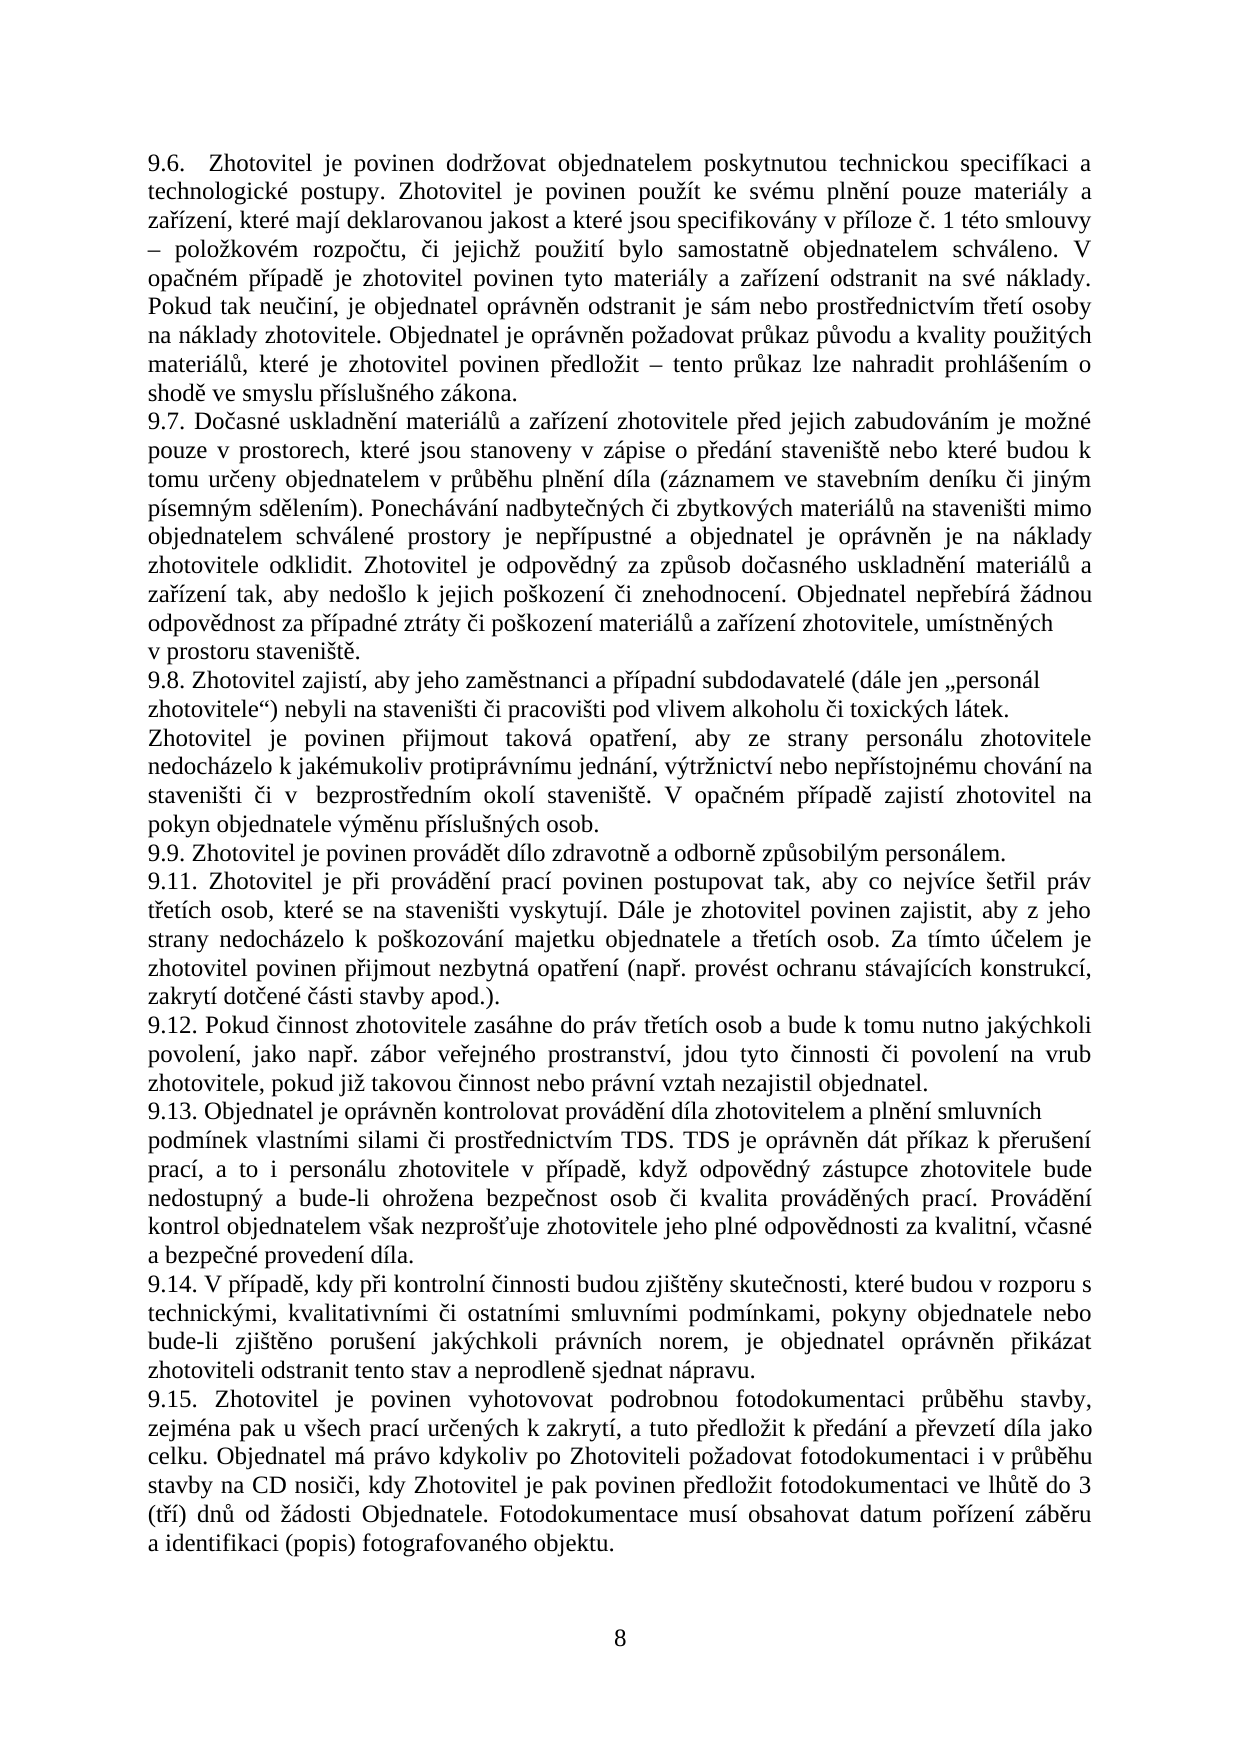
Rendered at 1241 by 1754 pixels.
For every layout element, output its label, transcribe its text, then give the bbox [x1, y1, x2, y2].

text 9.14. V případě, kdy při kontrolní činnosti budou zjištěny skutečnosti, které budou v rozporu s technickými, kvalitativními či ostatními smluvními podmínkami, pokyny objednatele nebo bude-li zjištěno porušení jakýchkoli právních norem, je objednatel oprávněn přikázat zhotoviteli odstranit tento stav a neprodleně sjednat nápravu. [148, 1269, 1093, 1384]
text 9.12. Pokud činnost zhotovitele zasáhne do práv třetích osob a bude k tomu nutno jakýchkoli povolení, jako např. zábor veřejného prostranství, jdou tyto činnosti či povolení na vrub zhotovitele, pokud již takovou činnost nebo právní vztah nezajistil objednatel. [148, 1010, 1093, 1096]
text 9.11. Zhotovitel je při provádění prací povinen postupovat tak, aby co nejvíce šetřil práv třetích osob, které se na staveništi vyskytují. Dále je zhotovitel povinen zajistit, aby z jeho strany nedocházelo k poškozování majetku objednatele a třetích osob. Za tímto účelem je zhotovitel povinen přijmout nezbytná opatření (např. provést ochranu stávajících konstrukcí, zakrytí dotčené části stavby apod.). [148, 866, 1093, 1010]
text zhotovitele“) nebyli na staveništi či pracovišti pod vlivem alkoholu či toxických látek. [148, 694, 1093, 723]
text 9.8. Zhotovitel zajistí, aby jeho zaměstnanci a případní subdodavatelé (dále jen „personál [148, 665, 1093, 694]
text 9.7. Dočasné uskladnění materiálů a zařízení zhotovitele před jejich zabudováním je možné pouze v prostorech, které jsou stanoveny v zápise o předání staveniště nebo které budou k tomu určeny objednatelem v průběhu plnění díla (záznamem ve stavebním deníku či jiným písemným sdělením). Ponechávání nadbytečných či zbytkových materiálů na staveništi mimo objednatelem schválené prostory je nepřípustné a objednatel je oprávněn je na náklady zhotovitele odklidit. Zhotovitel je odpovědný za způsob dočasného uskladnění materiálů a zařízení tak, aby nedošlo k jejich poškození či znehodnocení. Objednatel nepřebírá žádnou odpovědnost za případné ztráty či poškození materiálů a zařízení zhotovitele, umístněných [148, 406, 1093, 636]
text 9.15. Zhotovitel je povinen vyhotovovat podrobnou fotodokumentaci průběhu stavby, zejména pak u všech prací určených k zakrytí, a tuto předložit k předání a převzetí díla jako celku. Objednatel má právo kdykoliv po Zhotoviteli požadovat fotodokumentaci i v průběhu stavby na CD nosiči, kdy Zhotovitel je pak povinen předložit fotodokumentaci ve lhůtě do 3 (tří) dnů od žádosti Objednatele. Fotodokumentace musí obsahovat datum pořízení záběru a identifikaci (popis) fotografovaného objektu. [148, 1384, 1093, 1556]
text v prostoru staveniště. [148, 636, 1093, 665]
text Zhotovitel je povinen přijmout taková opatření, aby ze strany personálu zhotovitele nedocházelo k jakémukoliv protiprávnímu jednání, výtržnictví nebo nepřístojnému chování na staveništi či v bezprostředním okolí staveniště. V opačném případě zajistí zhotovitel na pokyn objednatele výměnu příslušných osob. [148, 723, 1093, 838]
text 9.6. Zhotovitel je povinen dodržovat objednatelem poskytnutou technickou specifíkaci a technologické postupy. Zhotovitel je povinen použít ke svému plnění pouze materiály a zařízení, které mají deklarovanou jakost a které jsou specifikovány v příloze č. 1 této smlouvy – položkovém rozpočtu, či jejichž použití bylo samostatně objednatelem schváleno. V opačném případě je zhotovitel povinen tyto materiály a zařízení odstranit na své náklady. Pokud tak neučiní, je objednatel oprávněn odstranit je sám nebo prostřednictvím třetí osoby na náklady zhotovitele. Objednatel je oprávněn požadovat průkaz původu a kvality použitých materiálů, které je zhotovitel povinen předložit – tento průkaz lze nahradit prohlášením o shodě ve smyslu příslušného zákona. [148, 148, 1093, 406]
text 9.13. Objednatel je oprávněn kontrolovat provádění díla zhotovitelem a plnění smluvních [148, 1096, 1093, 1125]
text 9.9. Zhotovitel je povinen provádět dílo zdravotně a odborně způsobilým personálem. [148, 838, 1093, 866]
text podmínek vlastními silami či prostřednictvím TDS. TDS je oprávněn dát příkaz k přerušení prací, a to i personálu zhotovitele v případě, když odpovědný zástupce zhotovitele bude nedostupný a bude-li ohrožena bezpečnost osob či kvalita prováděných prací. Provádění kontrol objednatelem však nezprošťuje zhotovitele jeho plné odpovědnosti za kvalitní, včasné a bezpečné provedení díla. [148, 1125, 1093, 1269]
